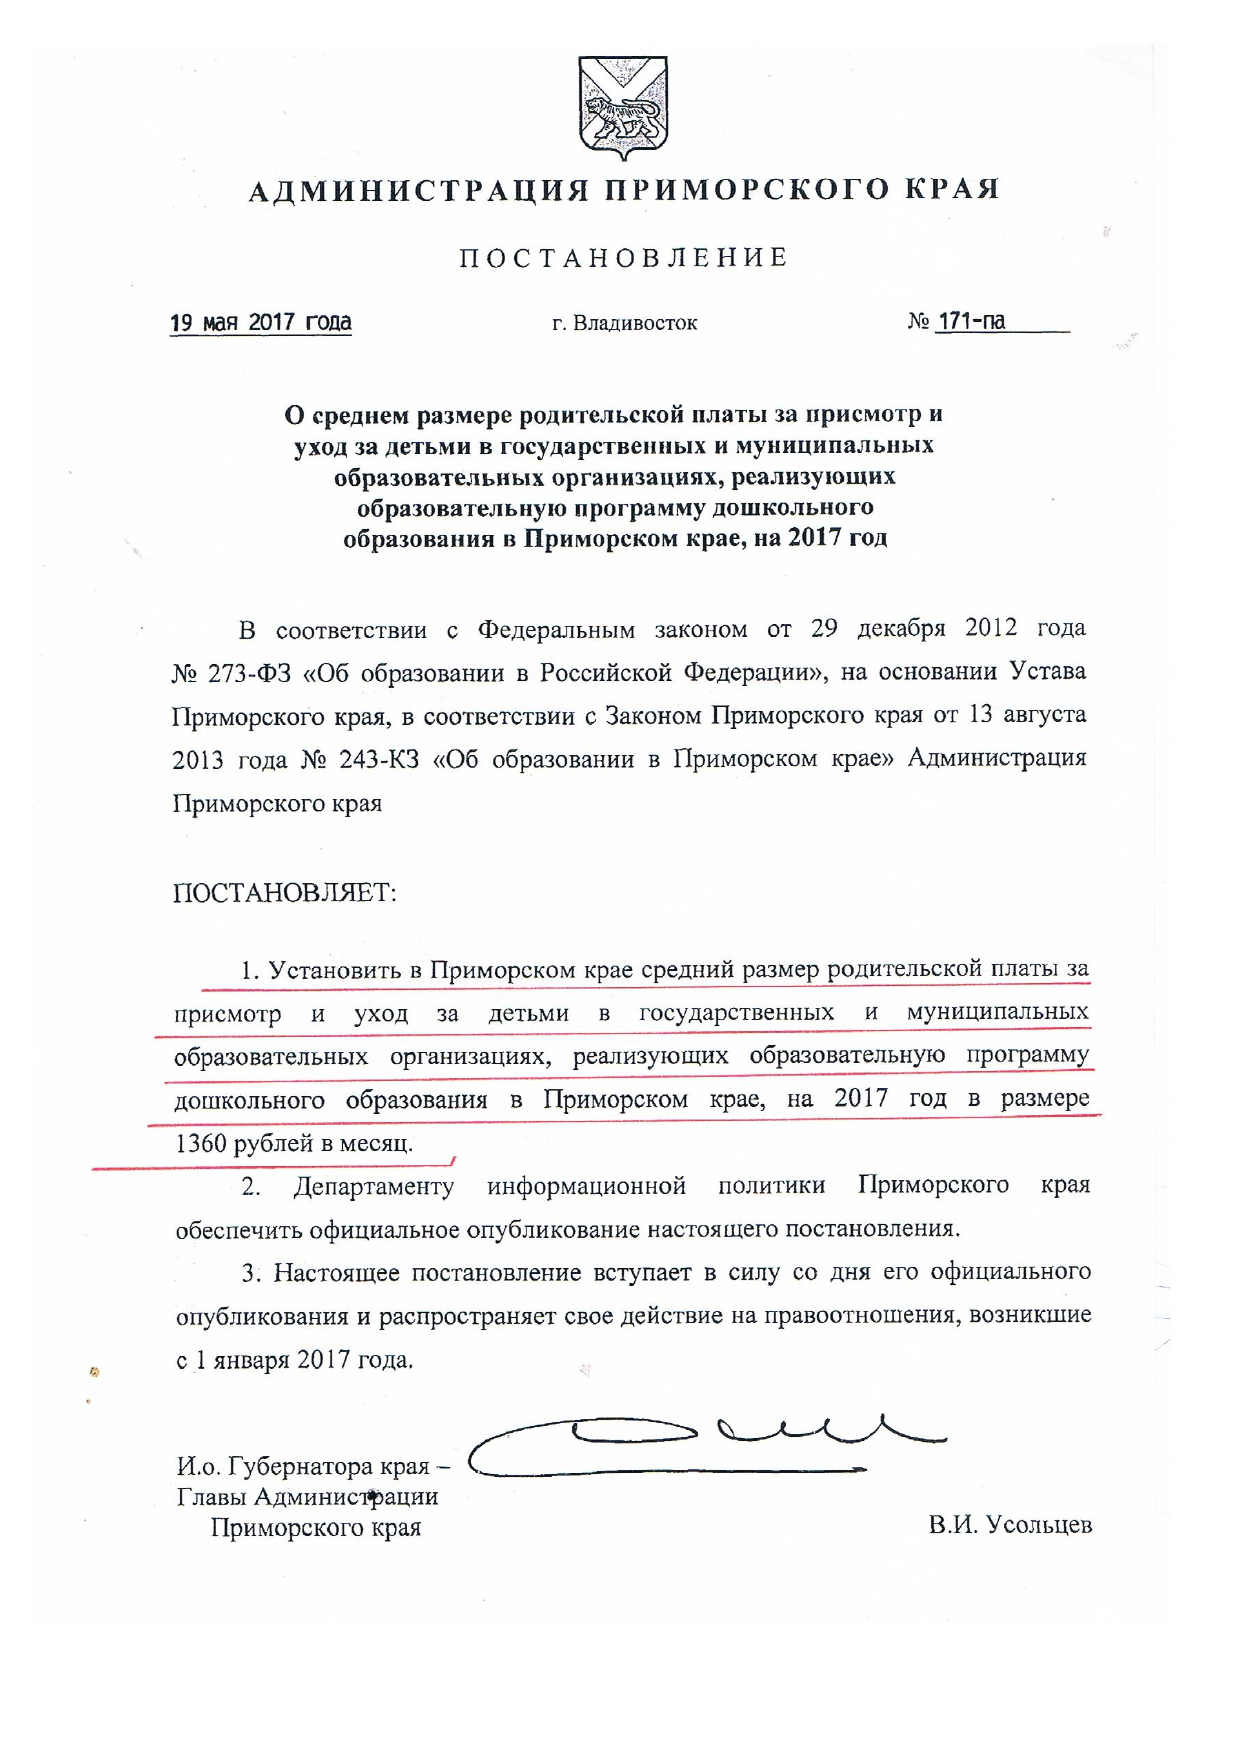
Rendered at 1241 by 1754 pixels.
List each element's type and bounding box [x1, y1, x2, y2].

picture [14, 29, 1185, 1639]
